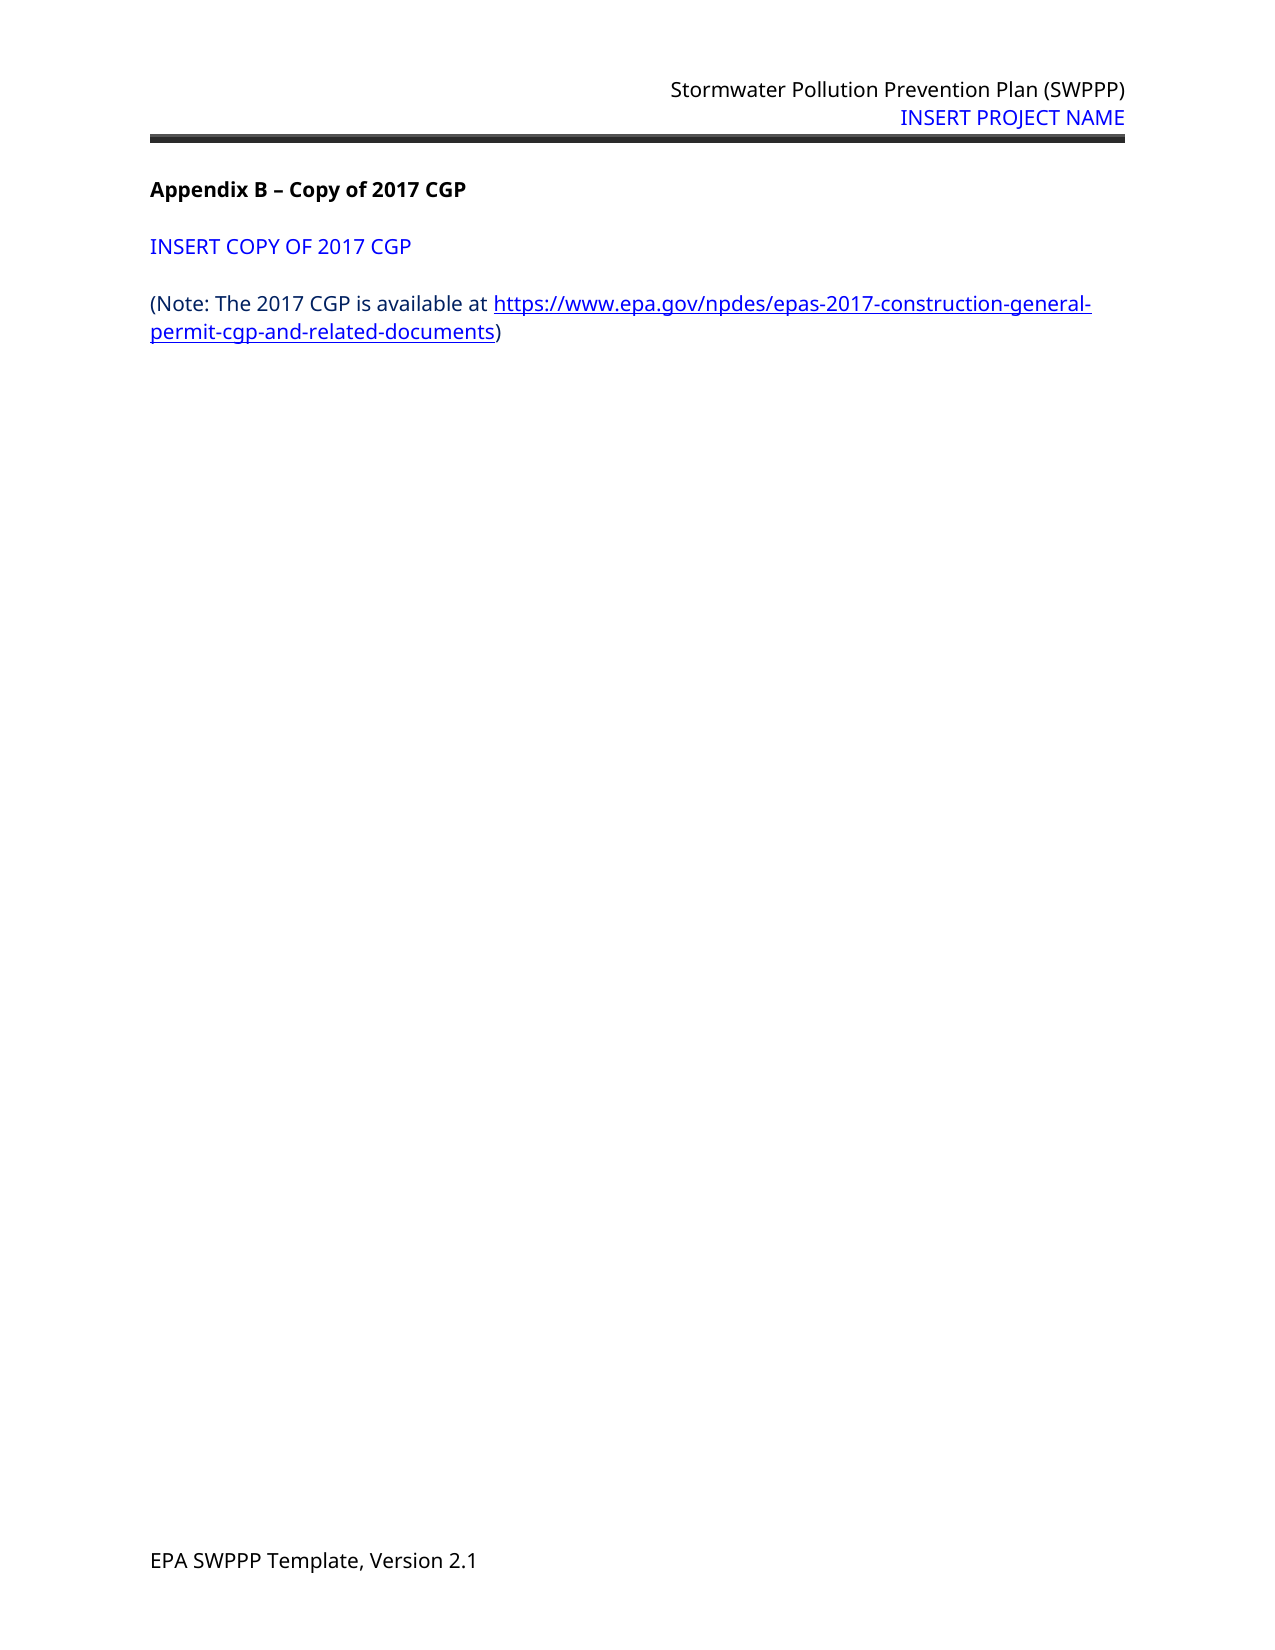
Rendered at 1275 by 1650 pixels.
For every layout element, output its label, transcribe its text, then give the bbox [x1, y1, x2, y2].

text INSERT COPY OF 2017 CGP [150, 232, 1125, 261]
text Appendix B – Copy of 2017 CGP [150, 175, 1125, 204]
text (Note: The 2017 CGP is available at https://www.epa.gov/npdes/epas-2017-construction-general-permit-cgp-and-related-documents) [150, 289, 1125, 346]
